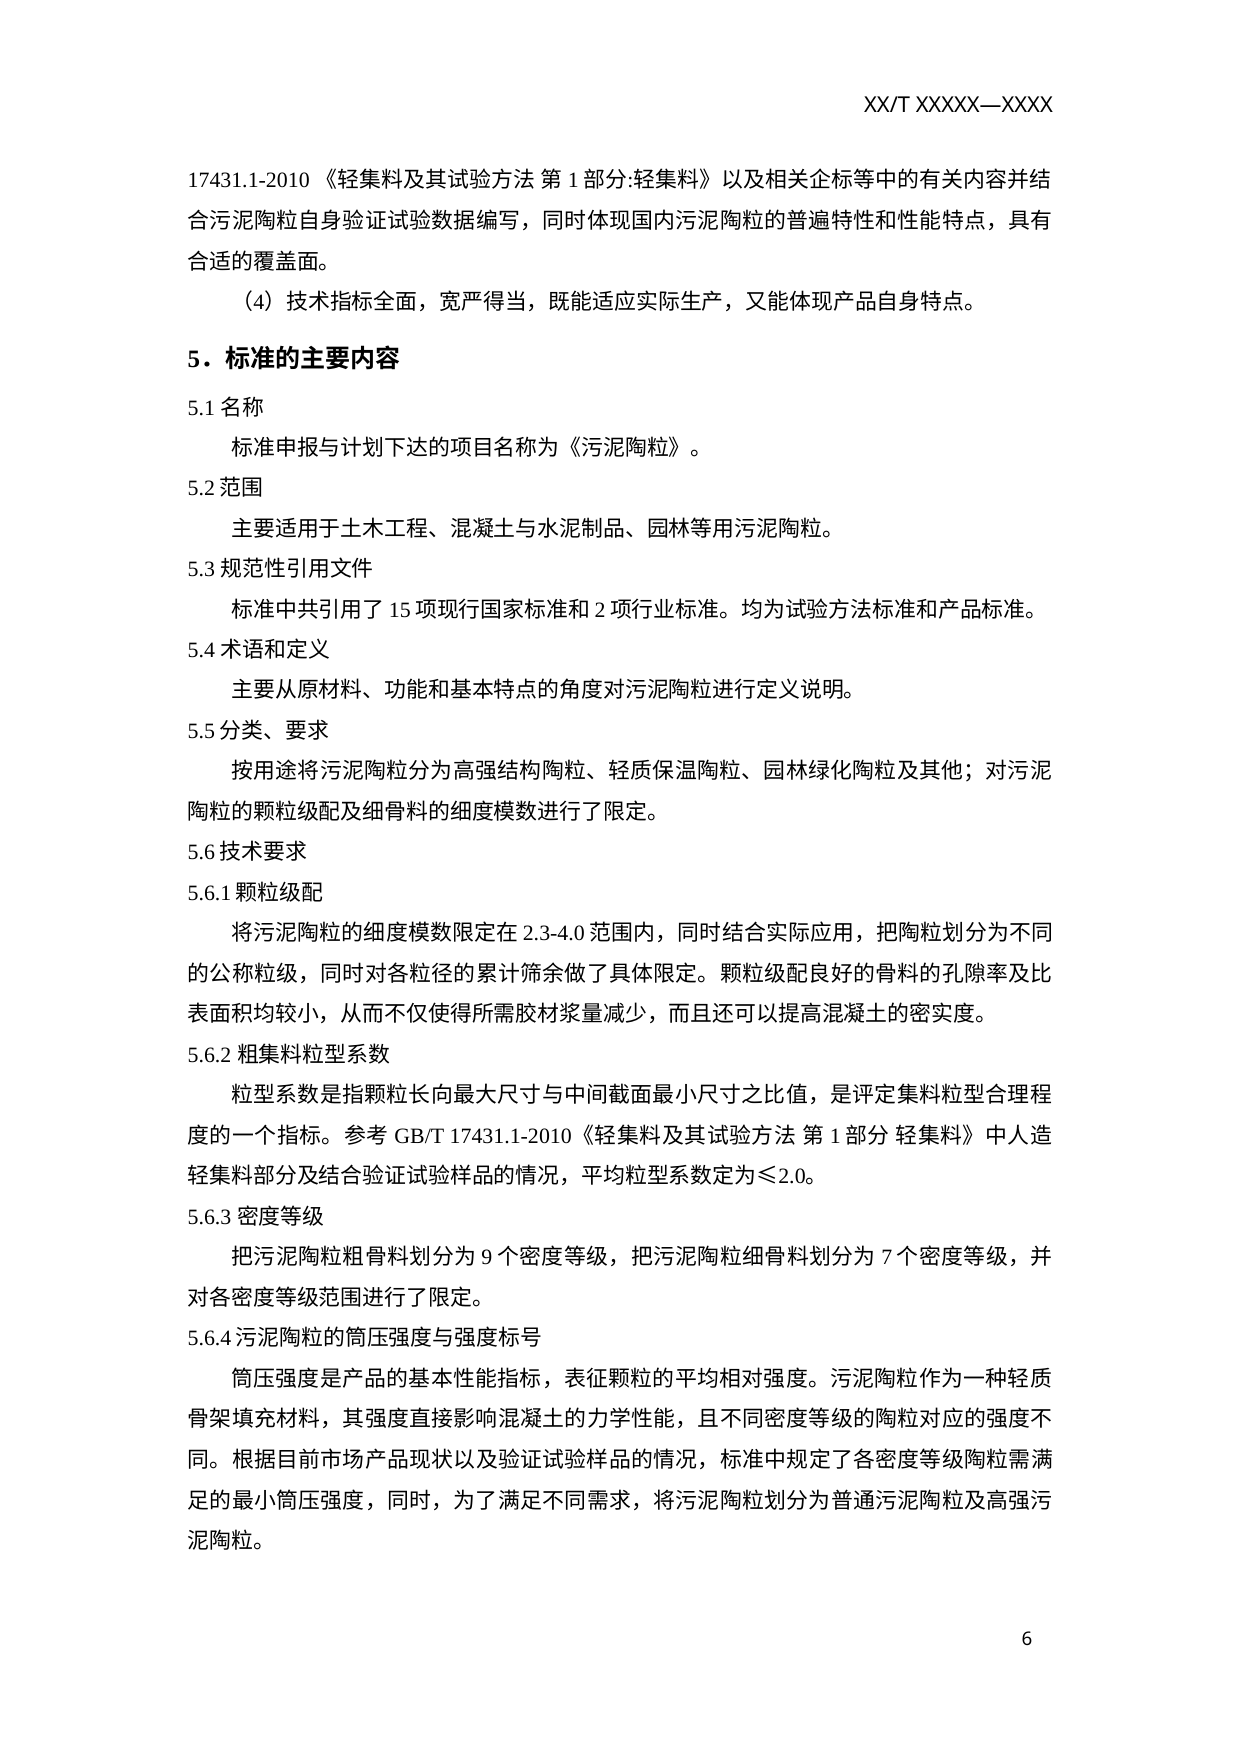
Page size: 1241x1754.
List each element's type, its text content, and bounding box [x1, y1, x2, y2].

text 主要从原材料、功能和基本特点的角度对污泥陶粒进行定义说明。 [187, 672, 1053, 704]
text 主要适用于土木工程、混凝土与水泥制品、园林等用污泥陶粒。 [187, 510, 1053, 543]
text 标准中共引用了15项现行国家标准和2项行业标准。均为试验方法标准和产品标准。 [187, 591, 1053, 624]
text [187, 162, 1053, 276]
text （4）技术指标全面，宽严得当，既能适应实际生产，又能体现产品自身特点。 [187, 284, 1053, 316]
text 将污泥陶粒的细度模数限定在2.3-4.0范围内，同时结合实际应用，把陶粒划分为不同的公称粒级，同时对各粒径的累计筛余做了具体限定。颗粒级配良好的骨料的孔隙率及比表面积均较小，从而不仅使得所需胶材浆量减少，而且还可以提高混凝土的密实度。 [187, 915, 1053, 1028]
text 5.4 术语和定义 [187, 632, 1053, 664]
text 5.6技术要求 [187, 834, 1053, 866]
text 按用途将污泥陶粒分为高强结构陶粒、轻质保温陶粒、园林绿化陶粒及其他；对污泥陶粒的颗粒级配及细骨料的细度模数进行了限定。 [187, 753, 1053, 826]
text 5.1 名称 [187, 389, 1053, 422]
text 5.6.3 密度等级 [187, 1198, 1053, 1231]
text 把污泥陶粒粗骨料划分为9个密度等级，把污泥陶粒细骨料划分为7个密度等级，并对各密度等级范围进行了限定。 [187, 1239, 1053, 1312]
text 5.6.1颗粒级配 [187, 874, 1053, 907]
text 筒压强度是产品的基本性能指标，表征颗粒的平均相对强度。污泥陶粒作为一种轻质骨架填充材料，其强度直接影响混凝土的力学性能，且不同密度等级的陶粒对应的强度不同。根据目前市场产品现状以及验证试验样品的情况，标准中规定了各密度等级陶粒需满足的最小筒压强度，同时，为了满足不同需求，将污泥陶粒划分为普通污泥陶粒及高强污泥陶粒。 [187, 1360, 1053, 1555]
text 标准申报与计划下达的项目名称为《污泥陶粒》。 [187, 429, 1053, 462]
text 5．标准的主要内容 [187, 324, 1053, 389]
text 5.6.4污泥陶粒的筒压强度与强度标号 [187, 1320, 1053, 1352]
text 5.5分类、要求 [187, 712, 1053, 745]
text 5.2范围 [187, 470, 1053, 502]
text 5.3 规范性引用文件 [187, 551, 1053, 583]
text 5.6.2 粗集料粒型系数 [187, 1036, 1053, 1069]
text 粒型系数是指颗粒长向最大尺寸与中间截面最小尺寸之比值，是评定集料粒型合理程度的一个指标。参考GB/T 17431.1-2010《轻集料及其试验方法 第1部分 轻集料》中人造轻集料部分及结合验证试验样品的情况，平均粒型系数定为≤2.0。 [187, 1077, 1053, 1191]
